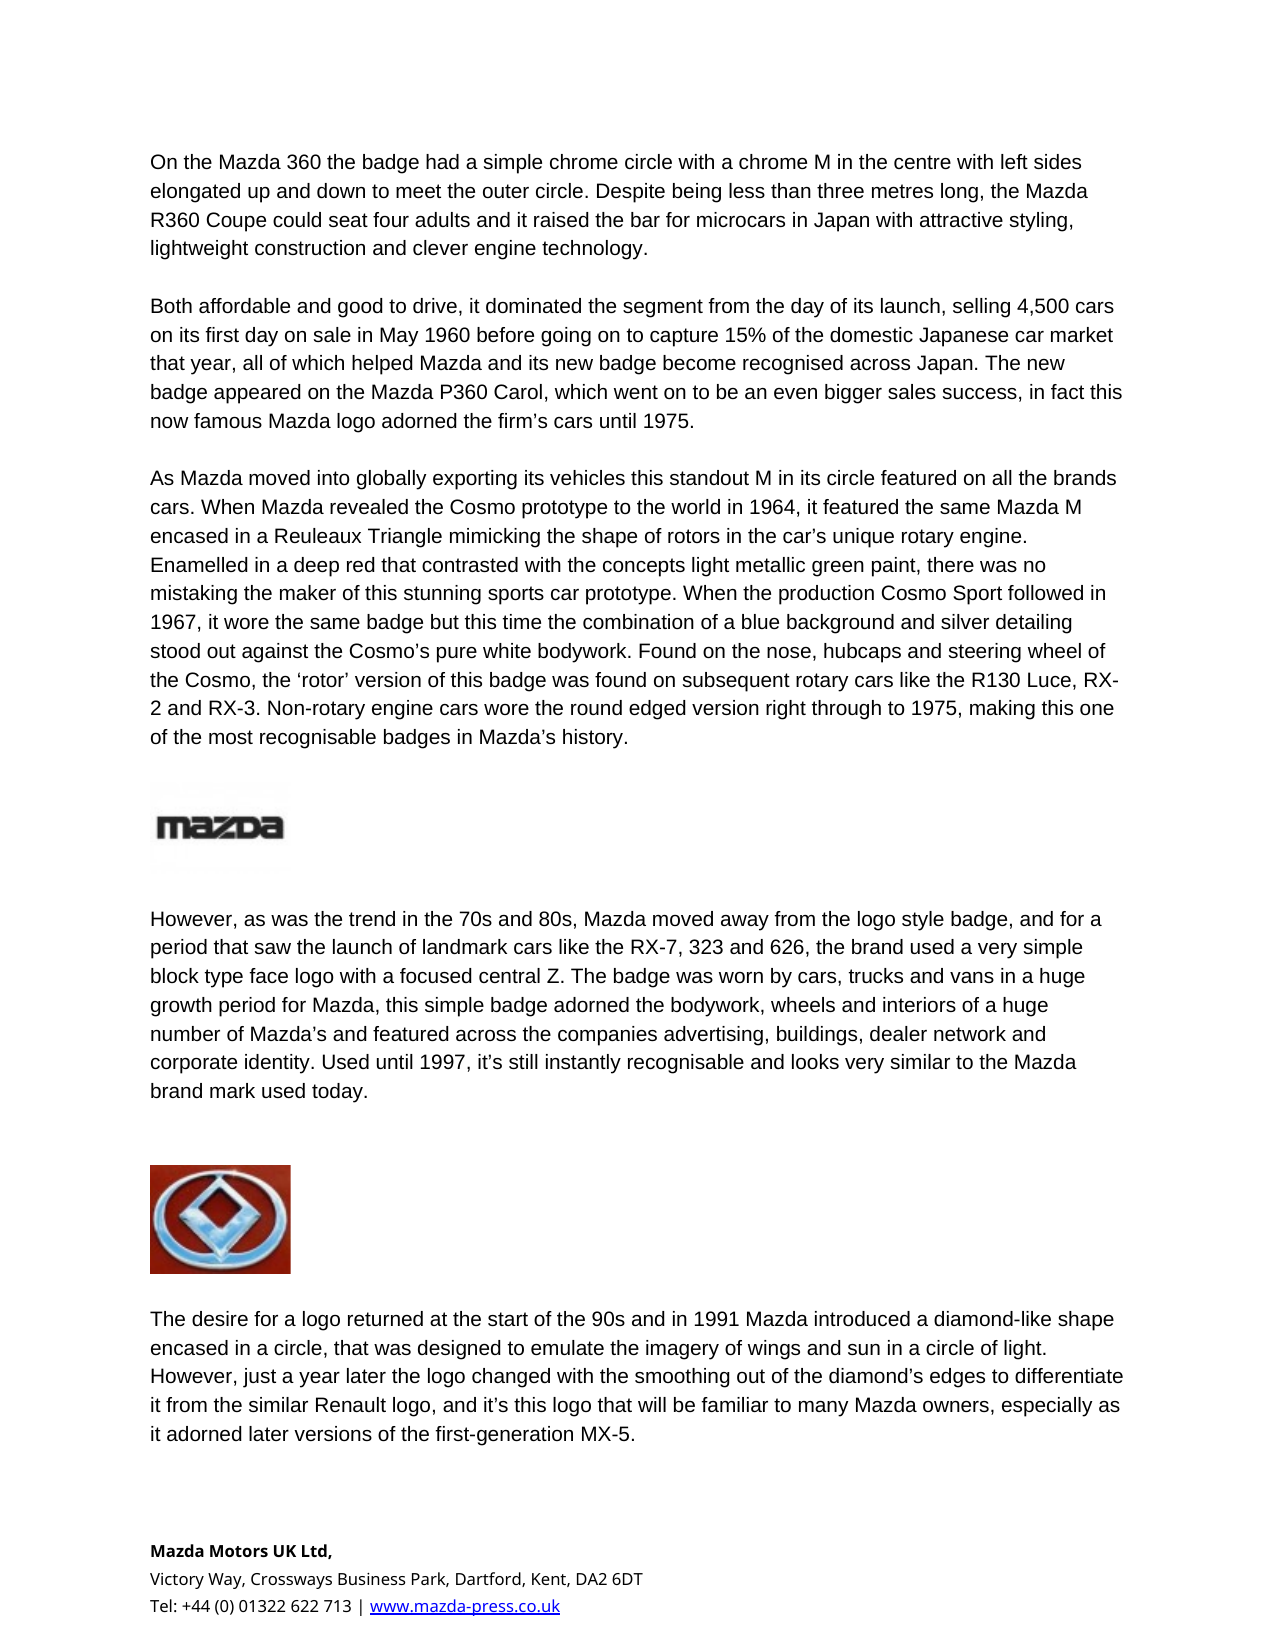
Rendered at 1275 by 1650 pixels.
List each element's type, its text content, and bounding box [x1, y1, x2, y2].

text As Mazda moved into globally exporting its vehicles this standout M in its circle featured on all the brands cars. When Mazda revealed the Cosmo prototype to the world in 1964, it featured the same Mazda M encased in a Reuleaux Triangle mimicking the shape of rotors in the car’s unique rotary engine. Enamelled in a deep red that contrasted with the concepts light metallic green paint, there was no mistaking the maker of this stunning sports car prototype. When the production Cosmo Sport followed in 1967, it wore the same badge but this time the combination of a blue background and silver detailing stood out against the Cosmo’s pure white bodywork. Found on the nose, hubcaps and steering wheel of the Cosmo, the ‘rotor’ version of this badge was found on subsequent rotary cars like the R130 Luce, RX-2 and RX-3. Non-rotary engine cars wore the round edged version right through to 1975, making this one of the most recognisable badges in Mazda’s history. [150, 466, 1125, 749]
text On the Mazda 360 the badge had a simple chrome circle with a chrome M in the centre with left sides elongated up and down to meet the outer circle. Despite being less than three metres long, the Mazda R360 Coupe could seat four adults and it raised the bar for microcars in Japan with attractive styling, lightweight construction and clever engine technology. [150, 150, 1125, 260]
text The desire for a logo returned at the start of the 90s and in 1991 Mazda introduced a diamond-like shape encased in a circle, that was designed to emulate the imagery of wings and sun in a circle of light. However, just a year later the logo changed with the smoothing out of the diamond’s edges to differentiate it from the similar Renault logo, and it’s this logo that will be familiar to many Mazda owners, especially as it adorned later versions of the first-generation MX-5. [150, 1307, 1125, 1446]
text However, as was the trend in the 70s and 80s, Mazda moved away from the logo style badge, and for a period that saw the launch of landmark cars like the RX-7, 323 and 626, the brand used a very simple block type face logo with a focused central Z. The badge was worn by cars, trucks and vans in a huge growth period for Mazda, this simple badge adorned the bodywork, wheels and interiors of a huge number of Mazda’s and featured across the companies advertising, buildings, dealer network and corporate identity. Used until 1997, it’s still instantly recognisable and looks very similar to the Mazda brand mark used today. [150, 906, 1125, 1103]
picture [150, 1165, 291, 1274]
picture [150, 782, 291, 874]
text Both affordable and good to drive, it dominated the segment from the day of its launch, selling 4,500 cars on its first day on sale in May 1960 before going on to capture 15% of the domestic Japanese car market that year, all of which helped Mazda and its new badge become recognised across Japan. The new badge appeared on the Mazda P360 Carol, which went on to be an even bigger sales success, in fact this now famous Mazda logo adorned the firm’s cars until 1975. [150, 294, 1125, 433]
